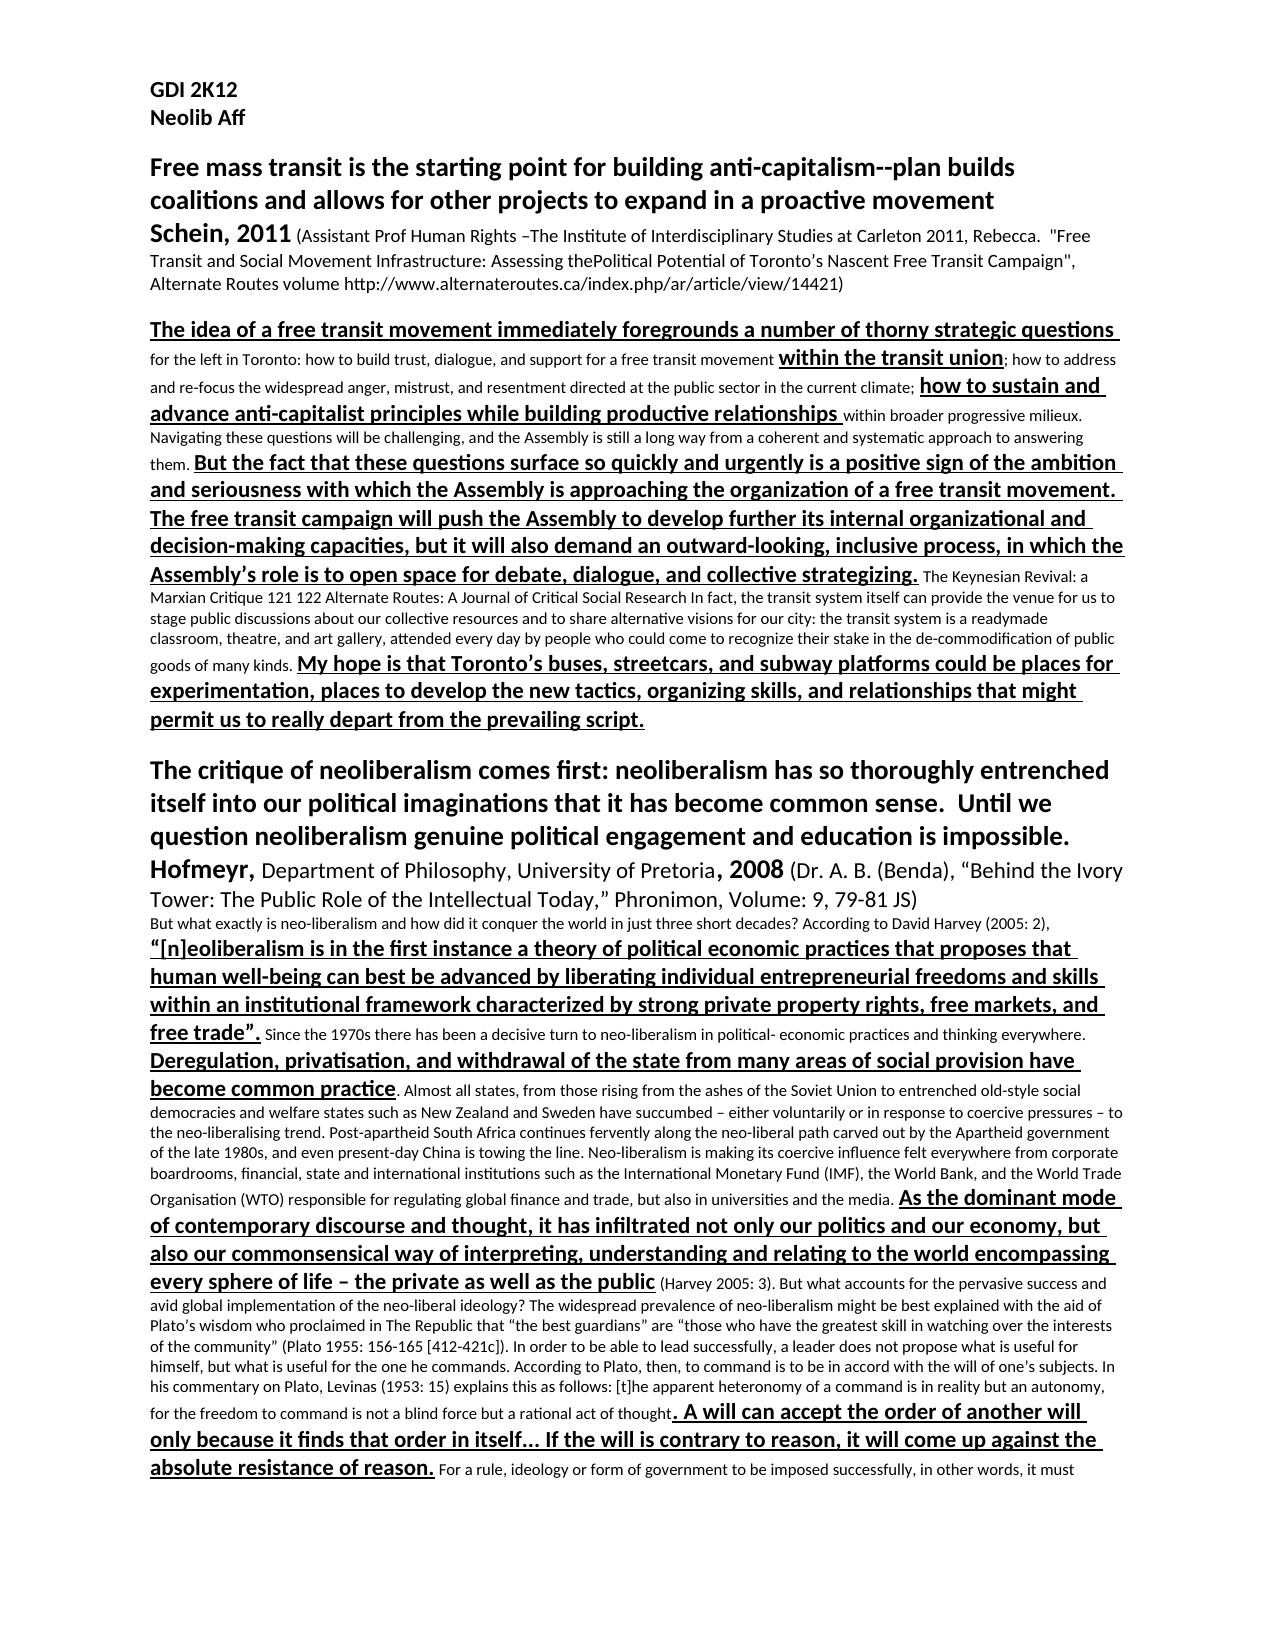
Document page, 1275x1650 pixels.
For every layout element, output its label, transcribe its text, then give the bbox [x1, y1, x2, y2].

subtitle Free mass transit is the starting point for building anti-capitalism--plan builds coalitions and allows for other projects to expand in a proactive movement [150, 150, 1125, 216]
text The idea of a free transit movement immediately foregrounds a number of thorny strategic questions for the left in Toronto: how to build trust, dialogue, and support for a free transit movement within the transit union; how to address and re-focus the widespread anger, mistrust, and resentment directed at the public sector in the current climate; how to sustain and advance anti-capitalist principles while building productive relationships within broader progressive milieux. Navigating these questions will be challenging, and the Assembly is still a long way from a coherent and systematic approach to answering them. But the fact that these questions surface so quickly and urgently is a positive sign of the ambition and seriousness with which the Assembly is approaching the organization of a free transit movement. The free transit campaign will push the Assembly to develop further its internal organizational and decision-making capacities, but it will also demand an outward-looking, inclusive process, in which the Assembly’s role is to open space for debate, dialogue, and collective strategizing. The Keynesian Revival: a Marxian Critique 121 122 Alternate Routes: A Journal of Critical Social Research In fact, the transit system itself can provide the venue for us to stage public discussions about our collective resources and to share alternative visions for our city: the transit system is a readymade classroom, theatre, and art gallery, attended every day by people who could come to recognize their stake in the de-commodification of public goods of many kinds. My hope is that Toronto’s buses, streetcars, and subway platforms could be places for experimentation, places to develop the new tactics, organizing skills, and relationships that might permit us to really depart from the prevailing script. [150, 315, 1125, 556]
text The idea of a free transit movement immediately foregrounds a number of thorny strategic questions for the left in Toronto: how to build trust, dialogue, and support for a free transit movement within the transit union; how to address and re-focus the widespread anger, mistrust, and resentment directed at the public sector in the current climate; how to sustain and advance anti-capitalist principles while building productive relationships within broader progressive milieux. Navigating these questions will be challenging, and the Assembly is still a long way from a coherent and systematic approach to answering them. But the fact that these questions surface so quickly and urgently is a positive sign of the ambition and seriousness with which the Assembly is approaching the organization of a free transit movement. The free transit campaign will push the Assembly to develop further its internal organizational and decision-making capacities, but it will also demand an outward-looking, inclusive process, in which the Assembly’s role is to open space for debate, dialogue, and collective strategizing. The Keynesian Revival: a Marxian Critique 121 122 Alternate Routes: A Journal of Critical Social Research In fact, the transit system itself can provide the venue for us to stage public discussions about our collective resources and to share alternative visions for our city: the transit system is a readymade classroom, theatre, and art gallery, attended every day by people who could come to recognize their stake in the de-commodification of public goods of many kinds. My hope is that Toronto’s buses, streetcars, and subway platforms could be places for experimentation, places to develop the new tactics, organizing skills, and relationships that might permit us to really depart from the prevailing script. [150, 557, 1125, 733]
subtitle The critique of neoliberalism comes first: neoliberalism has so thoroughly entrenched itself into our political imaginations that it has become common sense. Until we question neoliberalism genuine political engagement and education is impossible. [150, 753, 1125, 853]
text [150, 914, 1125, 1481]
text Hofmeyr, Department of Philosophy, University of Pretoria, 2008 (Dr. A. B. (Benda), “Behind the Ivory Tower: The Public Role of the Intellectual Today,” Phronimon, Volume: 9, 79-81 JS) [150, 853, 1125, 914]
text Schein, 2011 (Assistant Prof Human Rights –The Institute of Interdisciplinary Studies at Carleton 2011, Rebecca. "Free Transit and Social Movement Infrastructure: Assessing thePolitical Potential of Toronto’s Nascent Free Transit Campaign", Alternate Routes volume http://www.alternateroutes.ca/index.php/ar/article/view/14421) [150, 216, 1125, 295]
